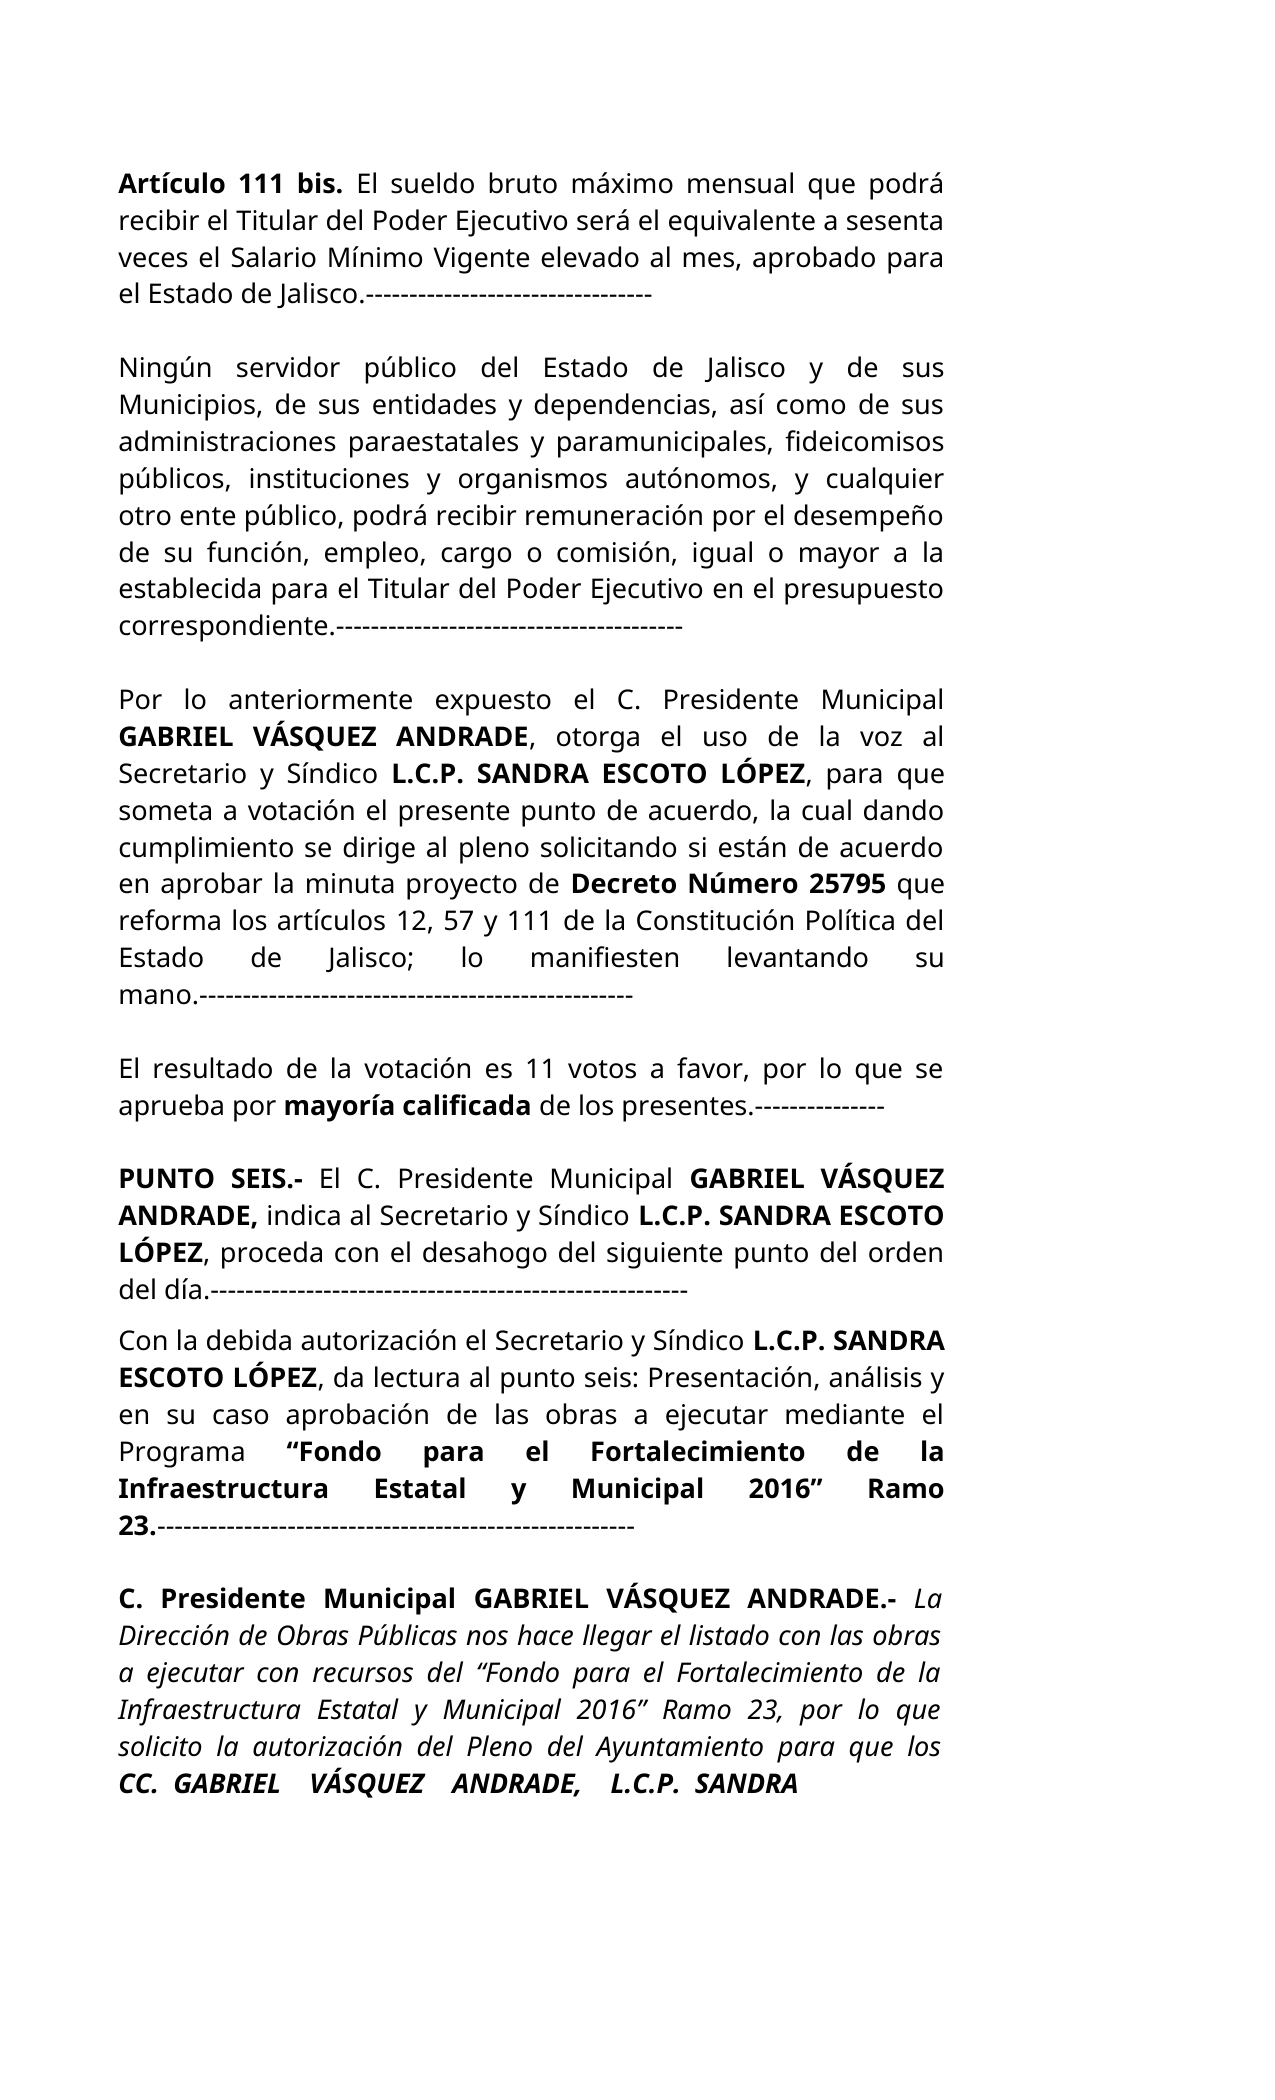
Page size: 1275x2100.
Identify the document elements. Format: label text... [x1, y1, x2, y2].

text C. Presidente Municipal GABRIEL VÁSQUEZ ANDRADE.- La Dirección de Obras Públicas nos hace llegar el listado con las obras a ejecutar con recursos del “Fondo para el Fortalecimiento de la Infraestructura Estatal y Municipal 2016” Ramo 23, por lo que solicito la autorización del Pleno del Ayuntamiento para que los CC. GABRIEL VÁSQUEZ ANDRADE, L.C.P. SANDRA [118, 1580, 945, 1801]
text Por lo anteriormente expuesto el C. Presidente Municipal GABRIEL VÁSQUEZ ANDRADE, otorga el uso de la voz al Secretario y Síndico L.C.P. SANDRA ESCOTO LÓPEZ, para que someta a votación el presente punto de acuerdo, la cual dando cumplimiento se dirige al pleno solicitando si están de acuerdo en aprobar la minuta proyecto de Decreto Número 25795 que reforma los artículos 12, 57 y 111 de la Constitución Política del Estado de Jalisco; lo manifiesten levantando su mano.-------------------------------------------------- [118, 681, 945, 1012]
text Con la debida autorización el Secretario y Síndico L.C.P. SANDRA ESCOTO LÓPEZ, da lectura al punto seis: Presentación, análisis y en su caso aprobación de las obras a ejecutar mediante el Programa “Fondo para el Fortalecimiento de la Infraestructura Estatal y Municipal 2016” Ramo 23.------------------------------------------------------- [118, 1322, 945, 1543]
text Artículo 111 bis. El sueldo bruto máximo mensual que podrá recibir el Titular del Poder Ejecutivo será el equivalente a sesenta veces el Salario Mínimo Vigente elevado al mes, aprobado para el Estado de Jalisco.--------------------------------- [118, 164, 945, 312]
text Ningún servidor público del Estado de Jalisco y de sus Municipios, de sus entidades y dependencias, así como de sus administraciones paraestatales y paramunicipales, fideicomisos públicos, instituciones y organismos autónomos, y cualquier otro ente público, podrá recibir remuneración por el desempeño de su función, empleo, cargo o comisión, igual o mayor a la establecida para el Titular del Poder Ejecutivo en el presupuesto correspondiente.---------------------------------------- [118, 349, 945, 644]
text PUNTO SEIS.- El C. Presidente Municipal GABRIEL VÁSQUEZ ANDRADE, indica al Secretario y Síndico L.C.P. SANDRA ESCOTO LÓPEZ, proceda con el desahogo del siguiente punto del orden del día.------------------------------------------------------- [118, 1160, 945, 1307]
text El resultado de la votación es 11 votos a favor, por lo que se aprueba por mayoría calificada de los presentes.--------------- [118, 1049, 945, 1123]
